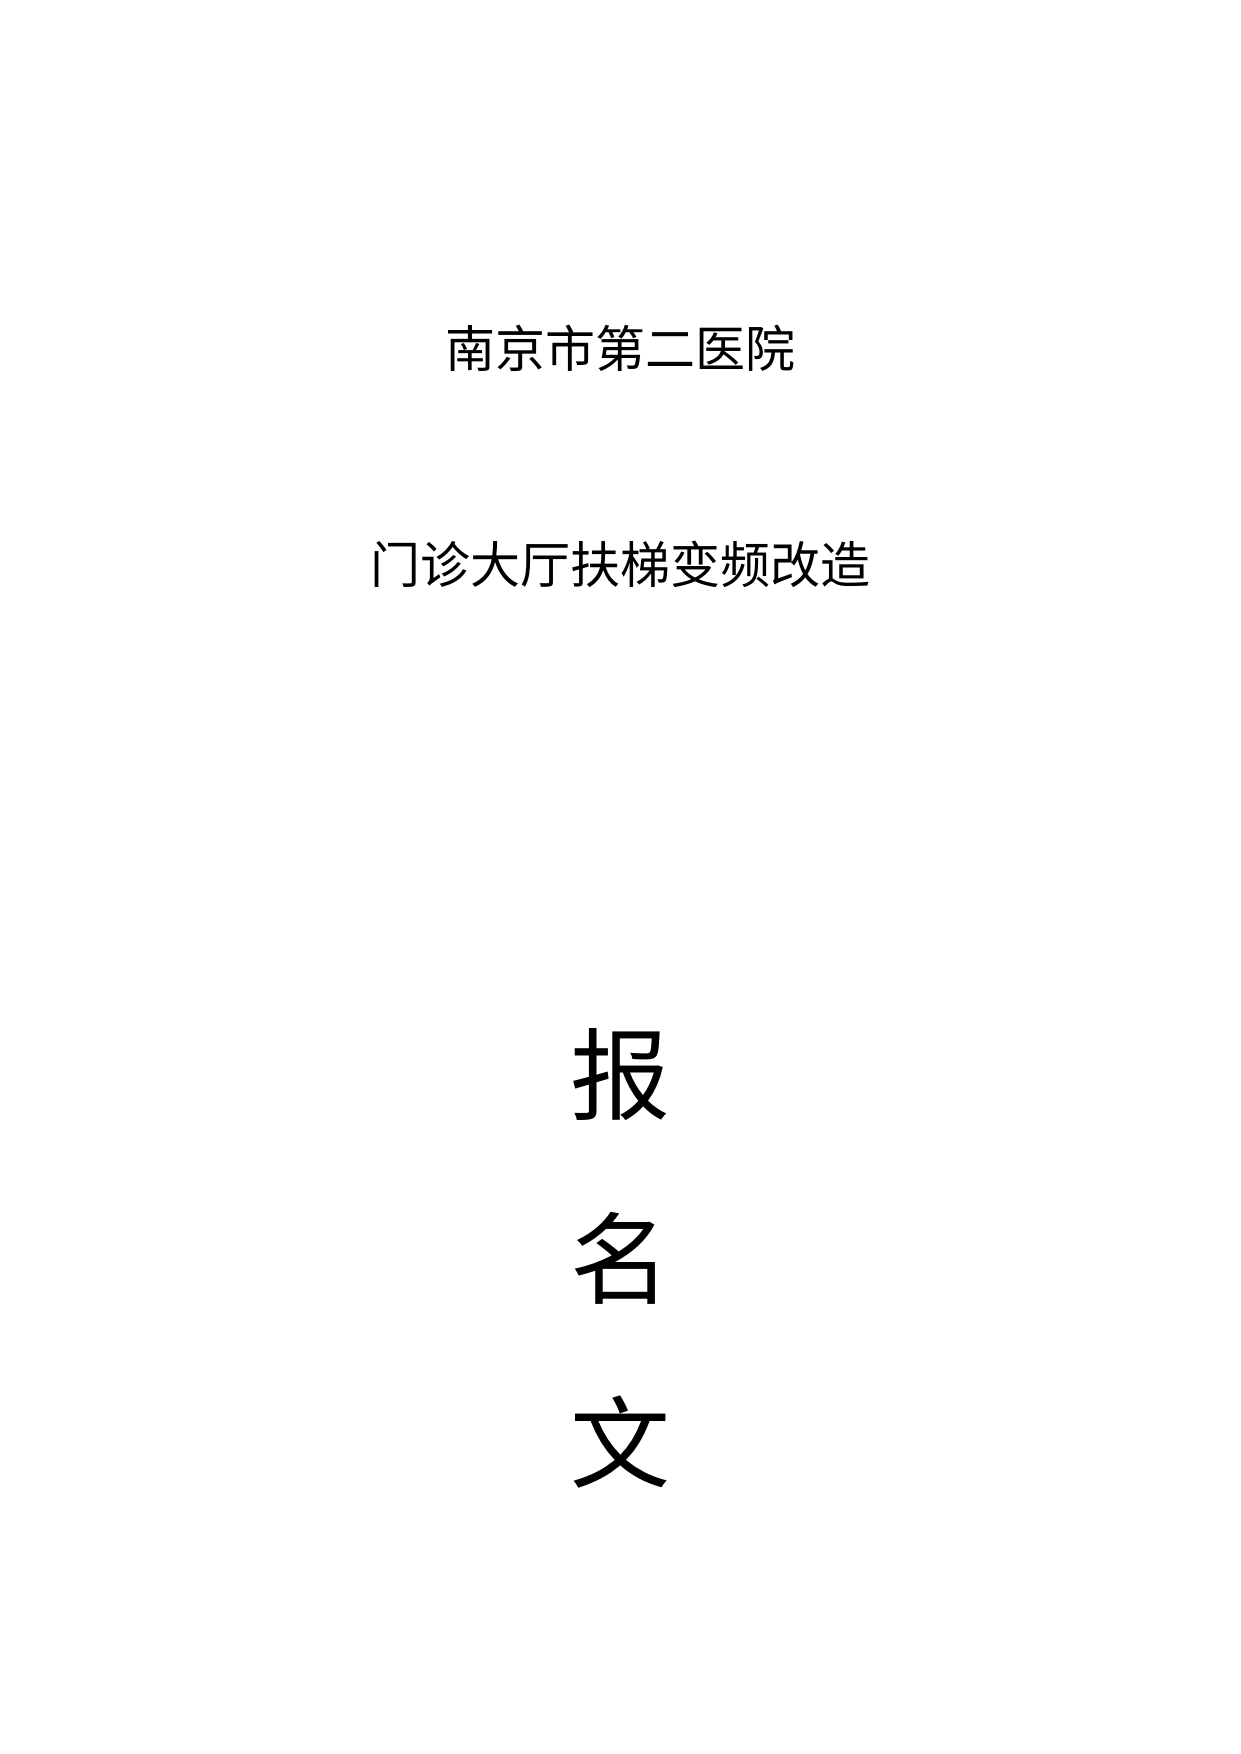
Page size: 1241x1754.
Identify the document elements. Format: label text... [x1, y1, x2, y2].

text 南京市第二医院 [187, 297, 1053, 394]
text 门诊大厅扶梯变频改造 [187, 513, 1053, 611]
text 报 [187, 987, 1053, 1150]
text 名 [187, 1171, 1053, 1334]
text 文 [187, 1356, 1053, 1518]
